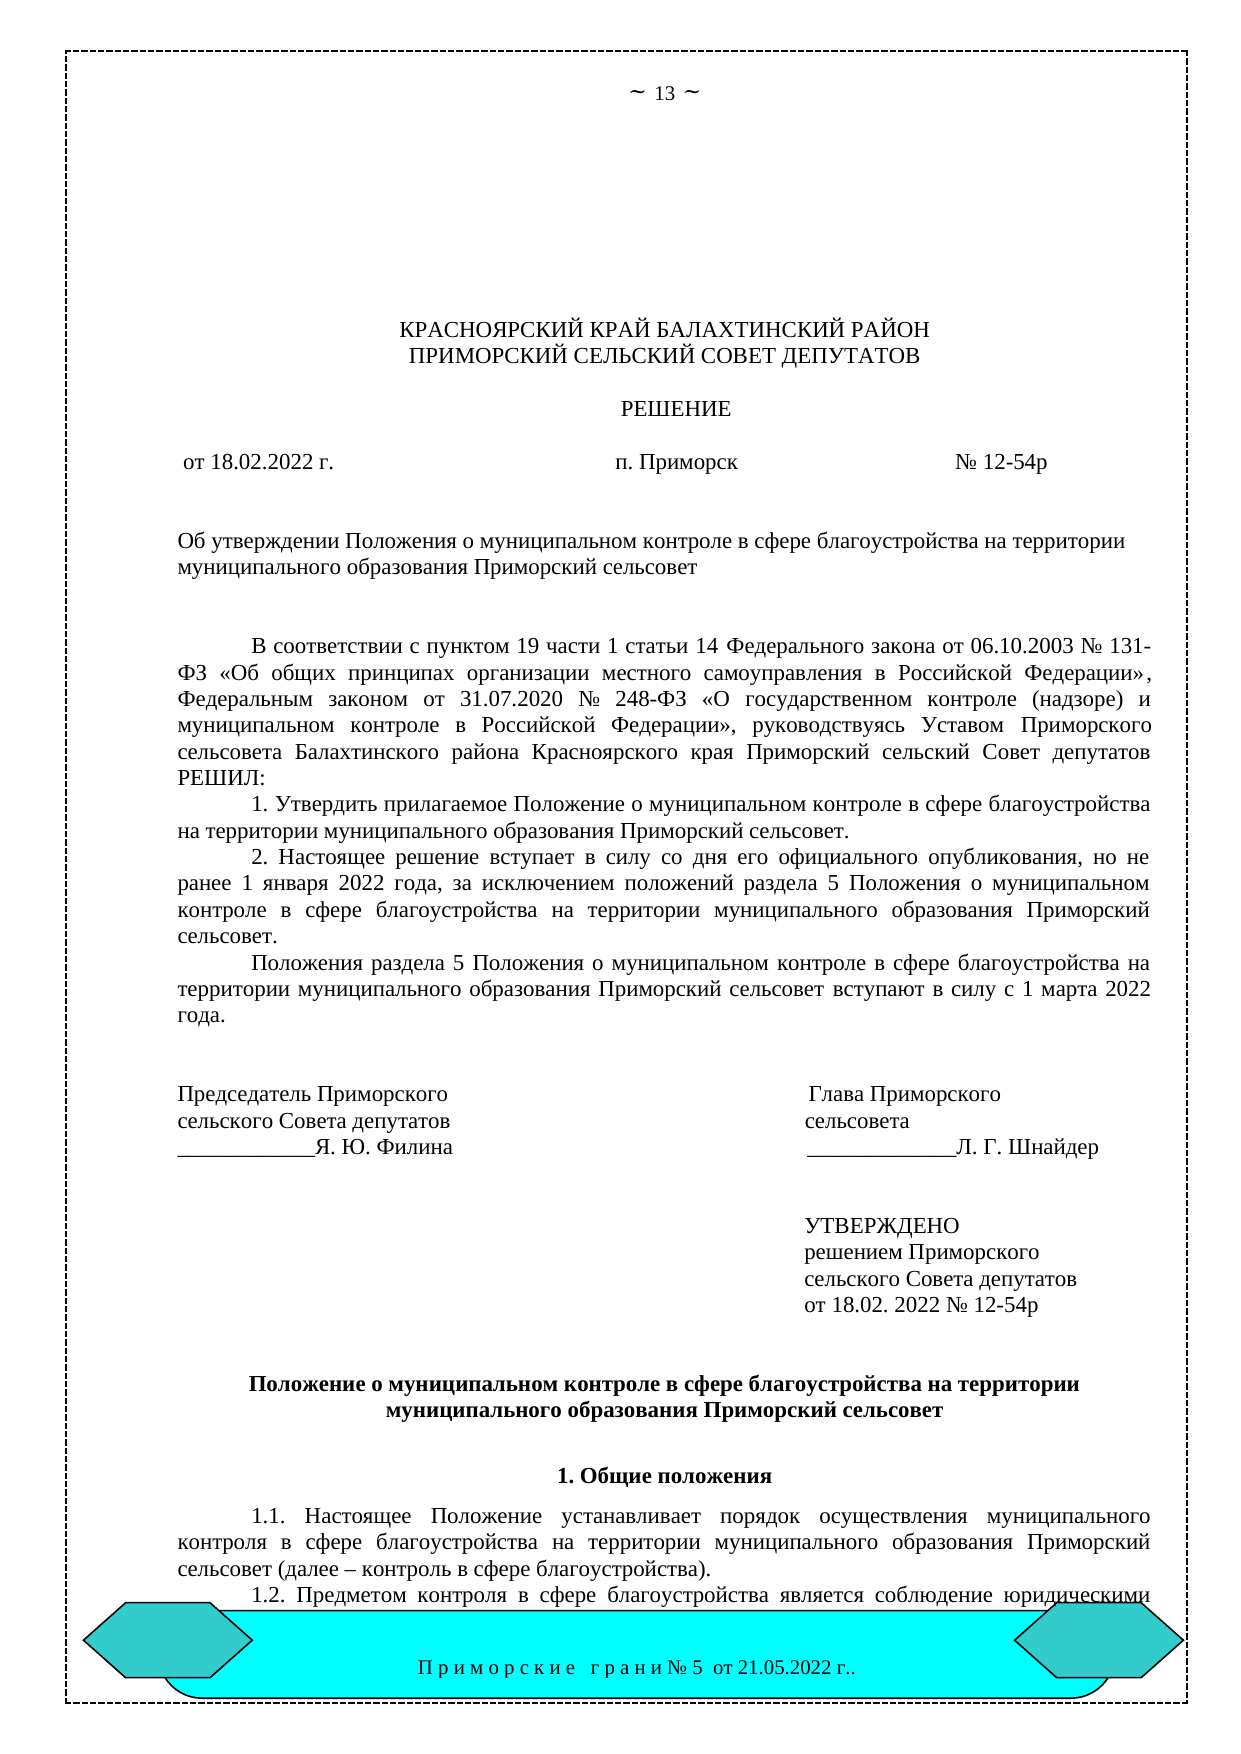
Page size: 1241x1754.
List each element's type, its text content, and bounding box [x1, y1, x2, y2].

text сельского Совета депутатов сельсовета [177, 1107, 1152, 1133]
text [177, 1581, 1152, 1607]
text ПРИМОРСКИЙ СЕЛЬСКИЙ СОВЕТ ДЕПУТАТОВ [177, 342, 1152, 369]
text РЕШЕНИЕ [177, 395, 1152, 421]
text ____________Я. Ю. Филина _____________Л. Г. Шнайдер [177, 1133, 1152, 1159]
text 1. Утвердить прилагаемое Положение о муниципальном контроле в сфере благоустройства на территории муниципального образования Приморский сельсовет. [177, 790, 1152, 843]
text сельского Совета депутатов [650, 1265, 1152, 1291]
text 2. Настоящее решение вступает в силу со дня его официального опубликования, но не ранее 1 января 2022 года, за исключением положений раздела 5 Положения о муниципальном контроле в сфере благоустройства на территории муниципального образования Приморский сельсовет. [177, 843, 1152, 948]
text от 18.02. 2022 № 12-54р [650, 1291, 1152, 1317]
text 1. Общие положения [177, 1462, 1152, 1489]
text от 18.02.2022 г. п. Приморск № 12-54р [177, 448, 1152, 474]
text УТВЕРЖДЕНО [650, 1212, 1152, 1238]
text Об утверждении Положения о муниципальном контроле в сфере благоустройства на территории муниципального образования Приморский сельсовет [177, 527, 1152, 579]
text Председатель Приморского Глава Приморского [177, 1080, 1152, 1107]
text 1.1. Настоящее Положение устанавливает порядок осуществления муниципального контроля в сфере благоустройства на территории муниципального образования Приморский сельсовет (далее – контроль в сфере благоустройства). [177, 1502, 1152, 1581]
text Положения раздела 5 Положения о муниципальном контроле в сфере благоустройства на территории муниципального образования Приморский сельсовет вступают в силу с 1 марта 2022 года. [177, 948, 1152, 1028]
text Положение о муниципальном контроле в сфере благоустройства на территории муниципального образования Приморский сельсовет [177, 1370, 1152, 1423]
text решением Приморского [650, 1238, 1152, 1265]
text КРАСНОЯРСКИЙ КРАЙ БАЛАХТИНСКИЙ РАЙОН [177, 316, 1152, 342]
text В соответствии с пунктом 19 части 1 статьи 14 Федерального закона от 06.10.2003 № 131-ФЗ «Об общих принципах организации местного самоуправления в Российской Федерации», Федеральным законом от 31.07.2020 № 248-ФЗ «О государственном контроле (надзоре) и муниципальном контроле в Российской Федерации», руководствуясь Уставом Приморского сельсовета Балахтинского района Красноярского края Приморский сельский Совет депутатов РЕШИЛ: [177, 659, 1152, 790]
